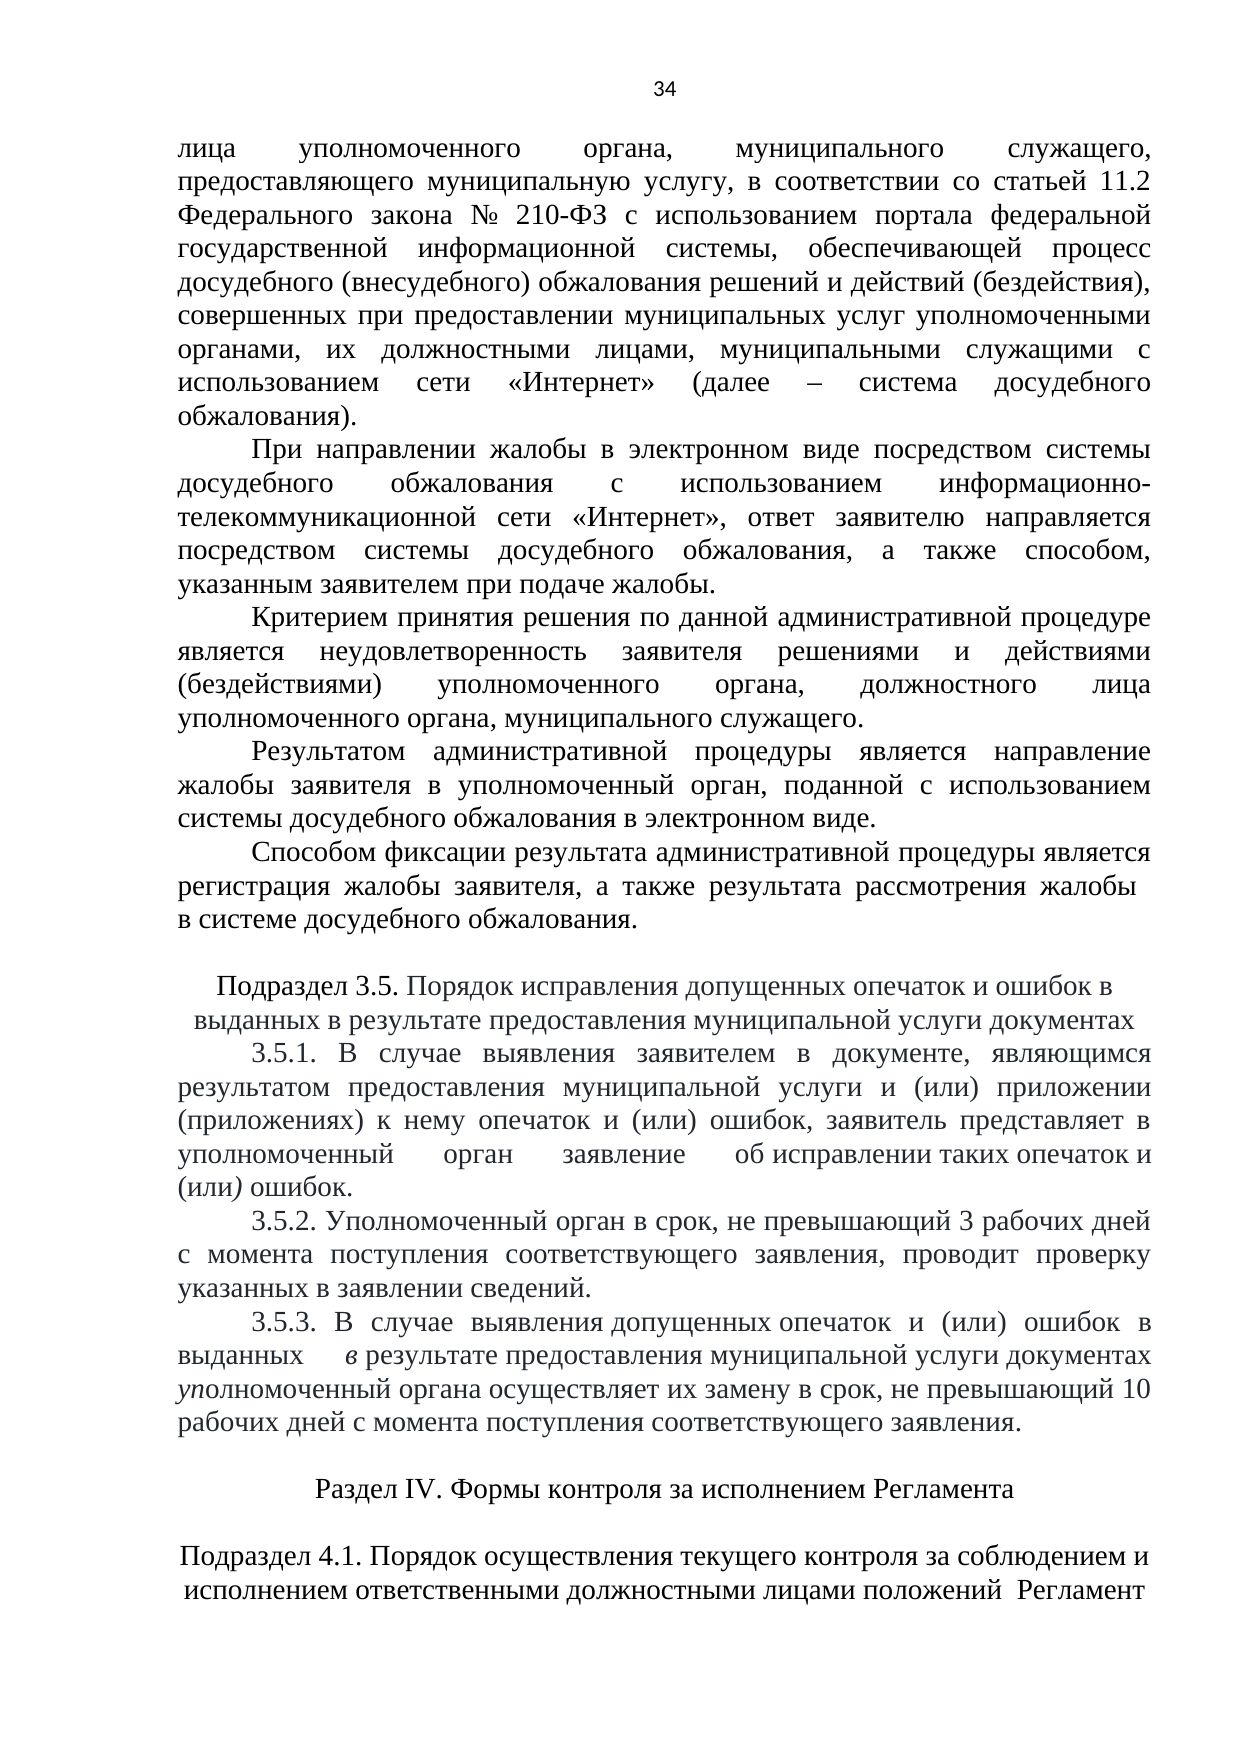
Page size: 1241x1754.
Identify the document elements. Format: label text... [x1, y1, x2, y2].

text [177, 1538, 1152, 1606]
text 3.5.1. В случае выявления заявителем в документе, являющимся результатом предоставления муниципальной услуги и (или) приложении (приложениях) к нему опечаток и (или) ошибок, заявитель представляет в уполномоченный орган заявление об исправлении таких опечаток и (или) ошибок. [177, 1069, 1152, 1203]
text Раздел IV. Формы контроля за исполнением Регламента [177, 1471, 1152, 1505]
text Подраздел 3.5. Порядок исправления допущенных опечаток и ошибок в выданных в результате предоставления муниципальной услуги документах [177, 968, 1152, 1035]
text 3.5.1. В случае выявления заявителем в документе, являющимся результатом предоставления муниципальной услуги и (или) приложении (приложениях) к нему опечаток и (или) ошибок, заявитель представляет в уполномоченный орган заявление об исправлении таких опечаток и (или) ошибок. [177, 1035, 832, 1069]
text Критерием принятия решения по данной административной процедуре является неудовлетворенность заявителя решениями и действиями (бездействиями) уполномоченного органа, должностного лица уполномоченного органа, муниципального служащего. [177, 599, 1152, 733]
text 3.5.2. Уполномоченный орган в срок, не превышающий 3 рабочих дней с момента поступления соответствующего заявления, проводит проверку указанных в заявлении сведений. [177, 1203, 1152, 1304]
text 3.5.3. В случае выявления допущенных опечаток и (или) ошибок в выданных в результате предоставления муниципальной услуги документах уполномоченный органа осуществляет их замену в срок, не превышающий 10 рабочих дней с момента поступления соответствующего заявления. [177, 1304, 1152, 1438]
text Результатом административной процедуры является направление жалобы заявителя в уполномоченный орган, поданной с использованием системы досудебного обжалования в электронном виде. [177, 733, 1152, 834]
text При направлении жалобы в электронном виде посредством системы досудебного обжалования с использованием информационно-телекоммуникационной сети «Интернет», ответ заявителю направляется посредством системы досудебного обжалования, а также способом, указанным заявителем при подаче жалобы. [177, 432, 1152, 599]
text Способом фиксации результата административной процедуры является регистрация жалобы заявителя, а также результата рассмотрения жалобы в системе досудебного обжалования. [177, 834, 1152, 935]
